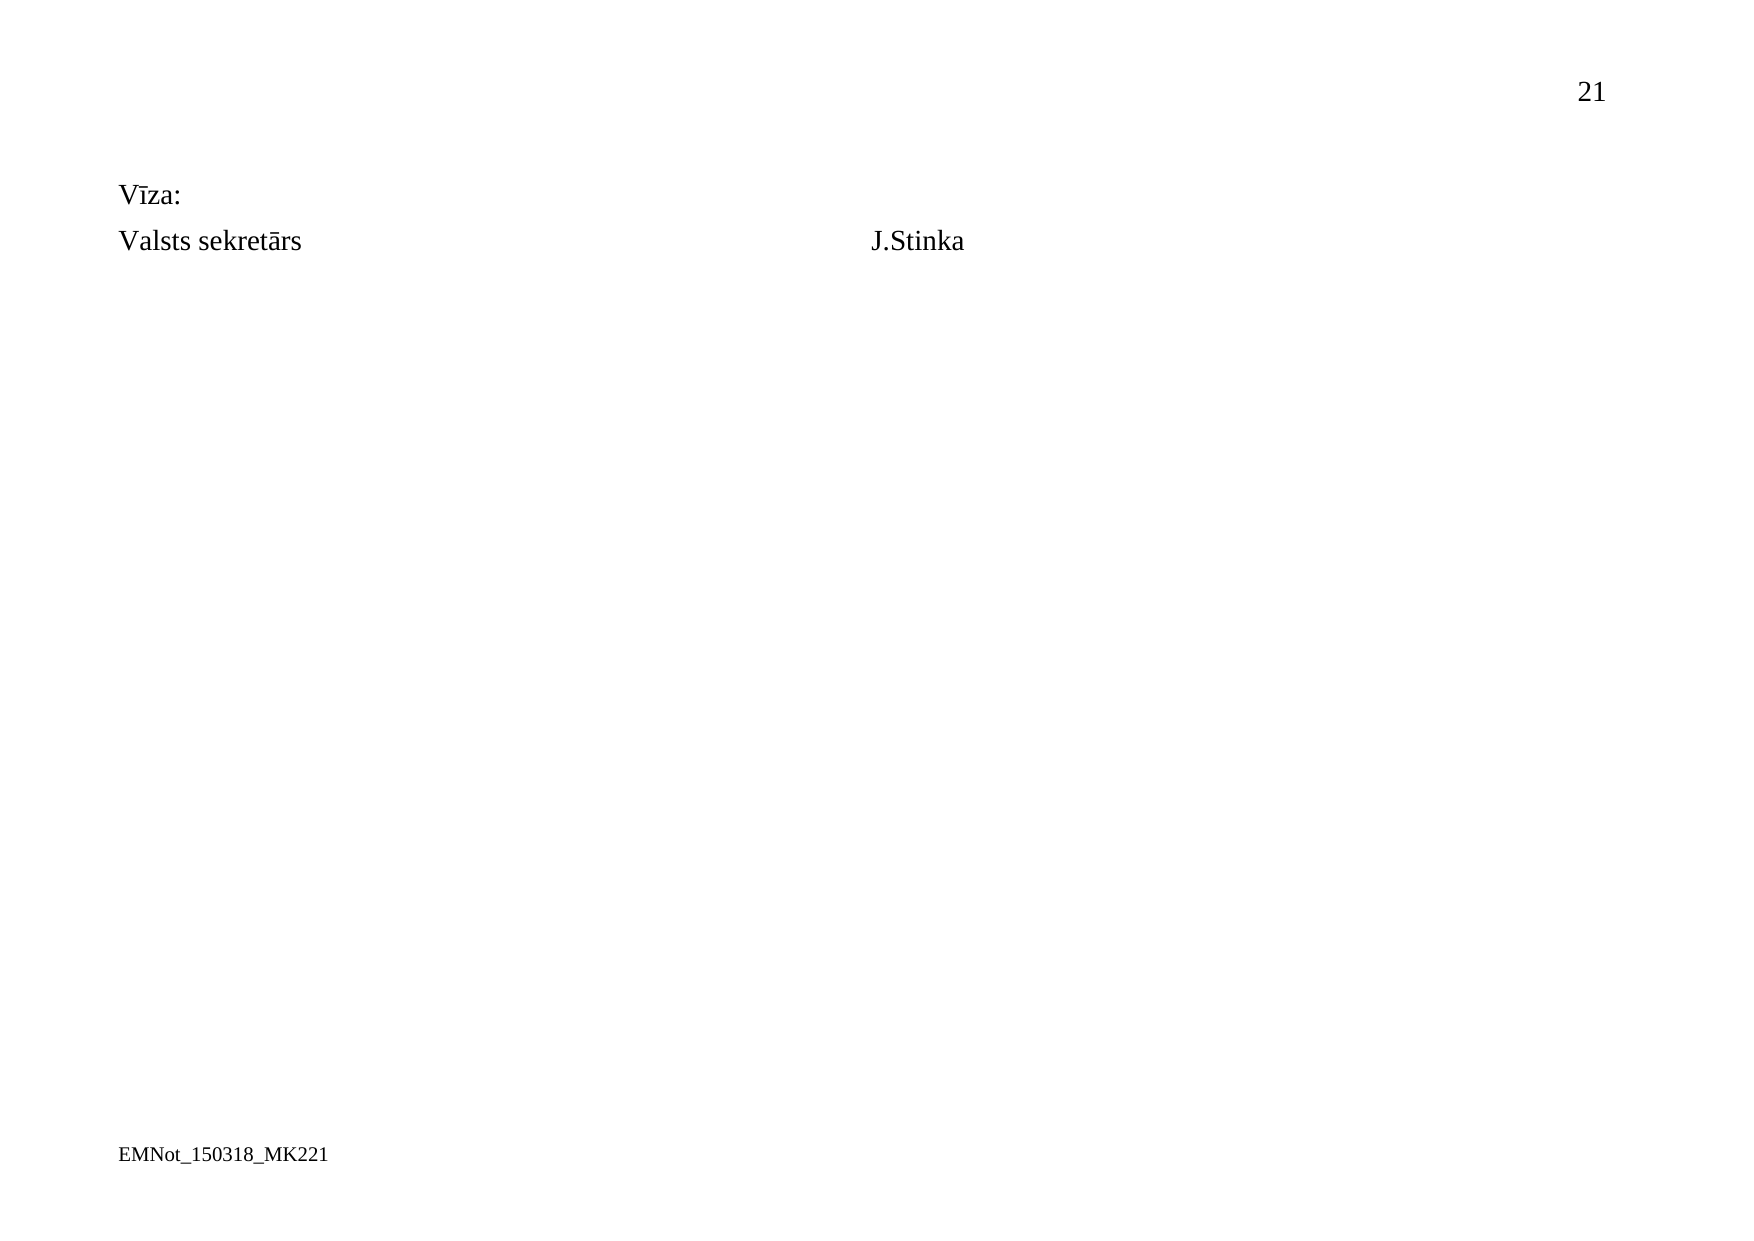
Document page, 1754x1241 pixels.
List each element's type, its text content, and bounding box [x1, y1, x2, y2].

text Valsts sekretārs J.Stinka [118, 223, 1606, 257]
text Vīza: [118, 177, 1606, 211]
